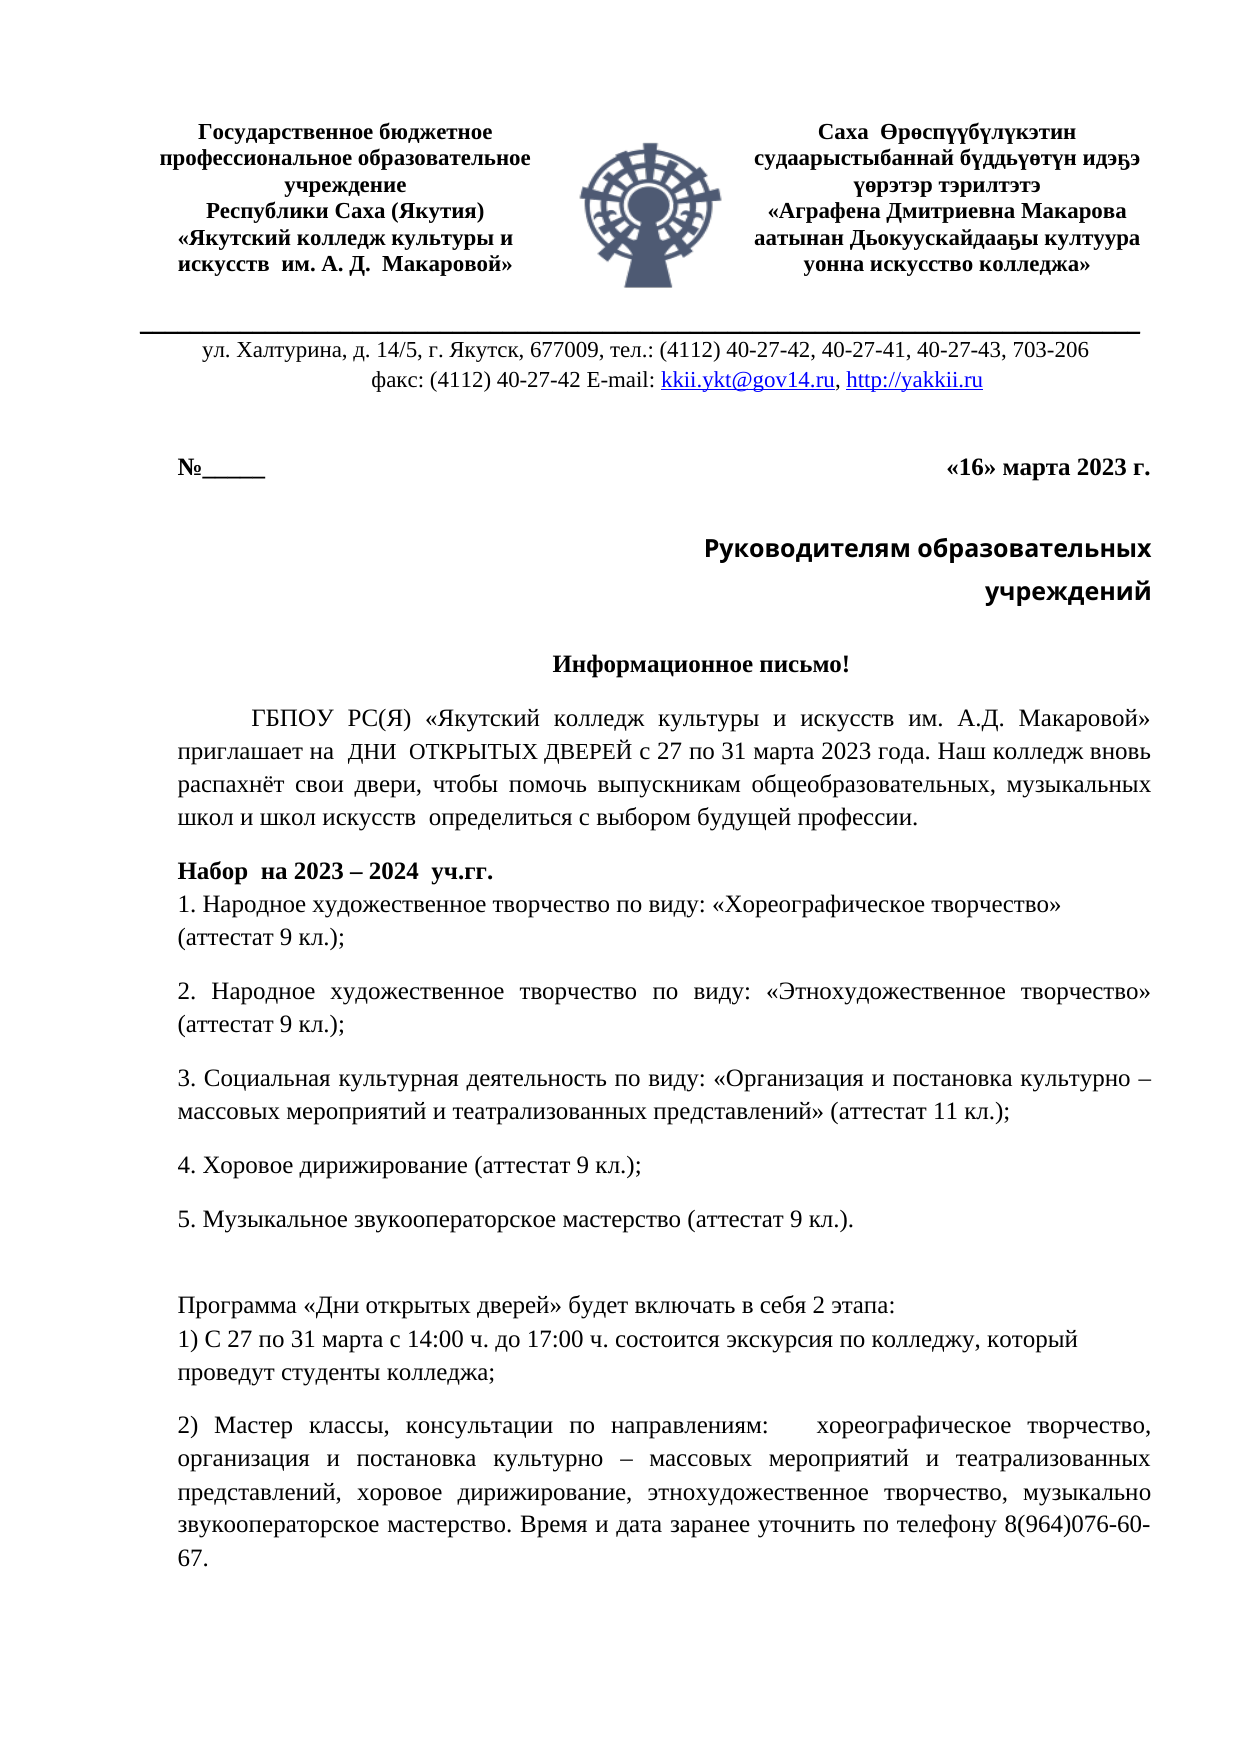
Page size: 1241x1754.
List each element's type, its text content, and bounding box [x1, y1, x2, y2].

text факс: (4112) 40-27-42 E-mail: kkii.ykt@gov14.ru, http://yakkii.ru [140, 366, 1152, 392]
table_header Саха Өрөспүүбүлүкэтин судаарыстыбаннай бүддьүөтүн идэҕэ үөрэтэр тэрилтэтэ «Аграфена Дмитриевна Макарова аатынан Дьокуускайдааҕы култуура уонна искусство колледжа» [735, 118, 1159, 307]
text 2. Народное художественное творчество по виду: «Этнохудожественное творчество» (аттестат 9 кл.); [177, 976, 1152, 1038]
text 3. Социальная культурная деятельность по виду: «Организация и постановка культурно – массовых мероприятий и театрализованных представлений» (аттестат 11 кл.); [177, 1063, 1152, 1125]
text ул. Халтурина, д. 14/5, г. Якутск, 677009, тел.: (4112) 40-27-42, 40-27-41, 40-27-43, 703-206 [140, 336, 1152, 362]
text ________________________________________________________________________________ [140, 307, 1152, 336]
text Информационное письмо! [177, 649, 1152, 678]
table_header Государственное бюджетное профессиональное образовательное учреждение Республики Саха (Якутия) «Якутский колледж культуры и искусств им. А. Д. Макаровой» [133, 118, 557, 307]
text 5. Музыкальное звукооператорское мастерство (аттестат 9 кл.). [177, 1204, 1152, 1232]
text ГБПОУ РС(Я) «Якутский колледж культуры и искусств им. А.Д. Макаровой» приглашает на ДНИ ОТКРЫТЫХ ДВЕРЕЙ с 27 по 31 марта 2023 года. Наш колледж вновь распахнёт свои двери, чтобы помочь выпускникам общеобразовательных, музыкальных школ и школ искусств определиться с выбором будущей профессии. [177, 703, 1152, 831]
text Программа «Дни открытых дверей» будет включать в себя 2 этапа: 1) С 27 по 31 марта с 14:00 ч. до 17:00 ч. состоится экскурсия по колледжу, который проведут студенты колледжа; [177, 1258, 1152, 1385]
text Руководителям образовательных учреждений [694, 523, 1152, 607]
text 4. Хоровое дирижирование (аттестат 9 кл.); [177, 1150, 1152, 1179]
text 2) Мастер классы, консультации по направлениям: хореографическое творчество, организация и постановка культурно – массовых мероприятий и театрализованных представлений, хоровое дирижирование, этнохудожественное творчество, музыкально звукооператорское мастерство. Время и дата заранее уточнить по телефону 8(964)076-60-67. [177, 1411, 1152, 1571]
text Набор на 2023 – 2024 уч.гг. 1. Народное художественное творчество по виду: «Хореографическое творчество» (аттестат 9 кл.); [177, 856, 1152, 951]
text №_____ «16» марта 2023 г. [177, 438, 1152, 481]
